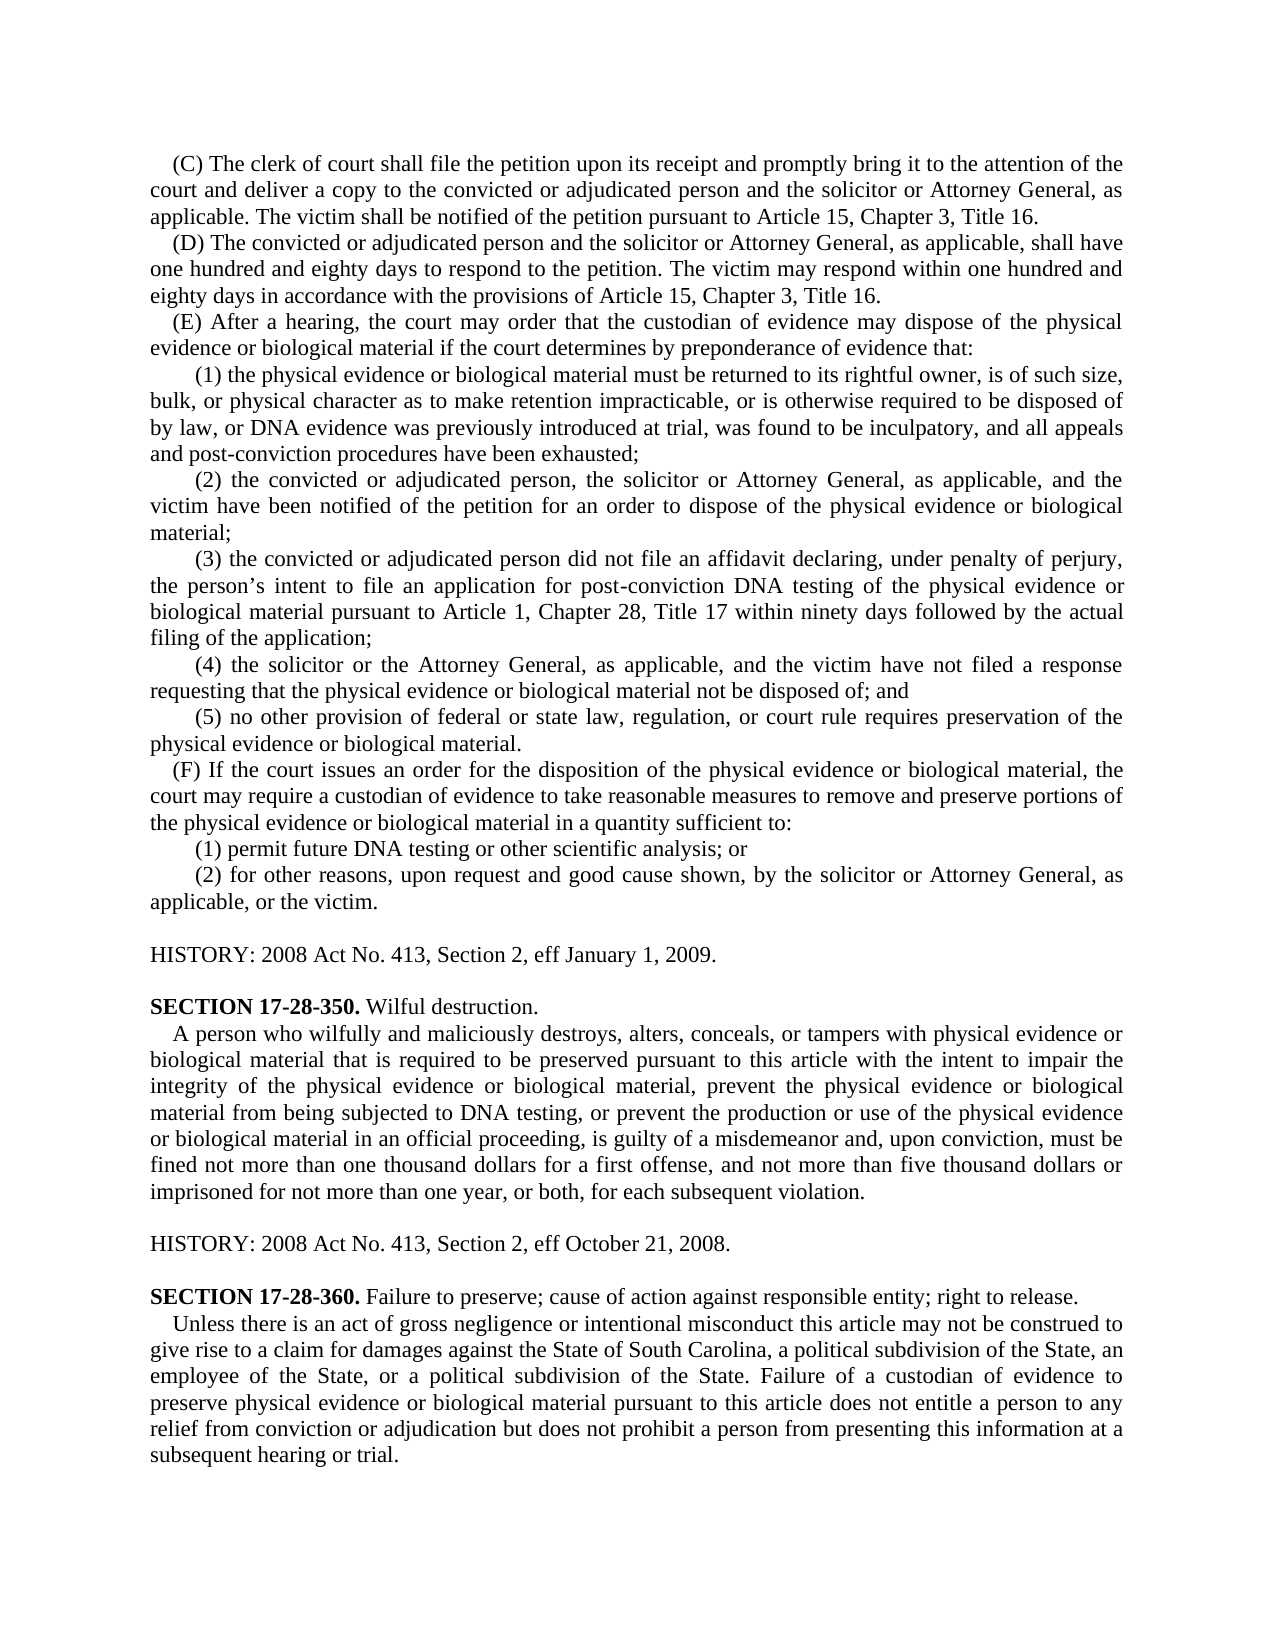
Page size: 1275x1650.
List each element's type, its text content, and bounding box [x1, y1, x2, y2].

text (5) no other provision of federal or state law, regulation, or court rule requires preservation of the physical evidence or biological material. [150, 703, 1125, 756]
text HISTORY: 2008 Act No. 413, Section 2, eff January 1, 2009. [150, 941, 1125, 967]
text SECTION 17-28-350. Wilful destruction. [150, 993, 1125, 1020]
text HISTORY: 2008 Act No. 413, Section 2, eff October 21, 2008. [150, 1231, 1125, 1257]
text (3) the convicted or adjudicated person did not file an affidavit declaring, under penalty of perjury, the person’s intent to file an application for post-conviction DNA testing of the physical evidence or biological material pursuant to Article 1, Chapter 28, Title 17 within ninety days followed by the actual filing of the application; [150, 545, 1125, 651]
text (D) The convicted or adjudicated person and the solicitor or Attorney General, as applicable, shall have one hundred and eighty days to respond to the petition. The victim may respond within one hundred and eighty days in accordance with the provisions of Article 15, Chapter 3, Title 16. [150, 229, 1125, 308]
text (F) If the court issues an order for the disposition of the physical evidence or biological material, the court may require a custodian of evidence to take reasonable measures to remove and preserve portions of the physical evidence or biological material in a quantity sufficient to: [150, 756, 1125, 835]
text Unless there is an act of gross negligence or intentional misconduct this article may not be construed to give rise to a claim for damages against the State of South Carolina, a political subdivision of the State, an employee of the State, or a political subdivision of the State. Failure of a custodian of evidence to preserve physical evidence or biological material pursuant to this article does not entitle a person to any relief from conviction or adjudication but does not prohibit a person from presenting this information at a subsequent hearing or trial. [150, 1309, 1125, 1468]
text (1) the physical evidence or biological material must be returned to its rightful owner, is of such size, bulk, or physical character as to make retention impracticable, or is otherwise required to be disposed of by law, or DNA evidence was previously introduced at trial, was found to be inculpatory, and all appeals and post-conviction procedures have been exhausted; [150, 361, 1125, 466]
text SECTION 17-28-360. Failure to preserve; cause of action against responsible entity; right to release. [150, 1283, 1125, 1309]
text (1) permit future DNA testing or other scientific analysis; or [150, 835, 1125, 862]
text (4) the solicitor or the Attorney General, as applicable, and the victim have not filed a response requesting that the physical evidence or biological material not be disposed of; and [150, 651, 1125, 703]
text (2) the convicted or adjudicated person, the solicitor or Attorney General, as applicable, and the victim have been notified of the petition for an order to dispose of the physical evidence or biological material; [150, 466, 1125, 545]
text (C) The clerk of court shall file the petition upon its receipt and promptly bring it to the attention of the court and deliver a copy to the convicted or adjudicated person and the solicitor or Attorney General, as applicable. The victim shall be notified of the petition pursuant to Article 15, Chapter 3, Title 16. [150, 150, 1125, 229]
text (2) for other reasons, upon request and good cause shown, by the solicitor or Attorney General, as applicable, or the victim. [150, 862, 1125, 914]
text A person who wilfully and maliciously destroys, alters, conceals, or tampers with physical evidence or biological material that is required to be preserved pursuant to this article with the intent to impair the integrity of the physical evidence or biological material, prevent the physical evidence or biological material from being subjected to DNA testing, or prevent the production or use of the physical evidence or biological material in an official proceeding, is guilty of a misdemeanor and, upon conviction, must be fined not more than one thousand dollars for a first offense, and not more than five thousand dollars or imprisoned for not more than one year, or both, for each subsequent violation. [150, 1020, 1125, 1204]
text (E) After a hearing, the court may order that the custodian of evidence may dispose of the physical evidence or biological material if the court determines by preponderance of evidence that: [150, 308, 1125, 361]
